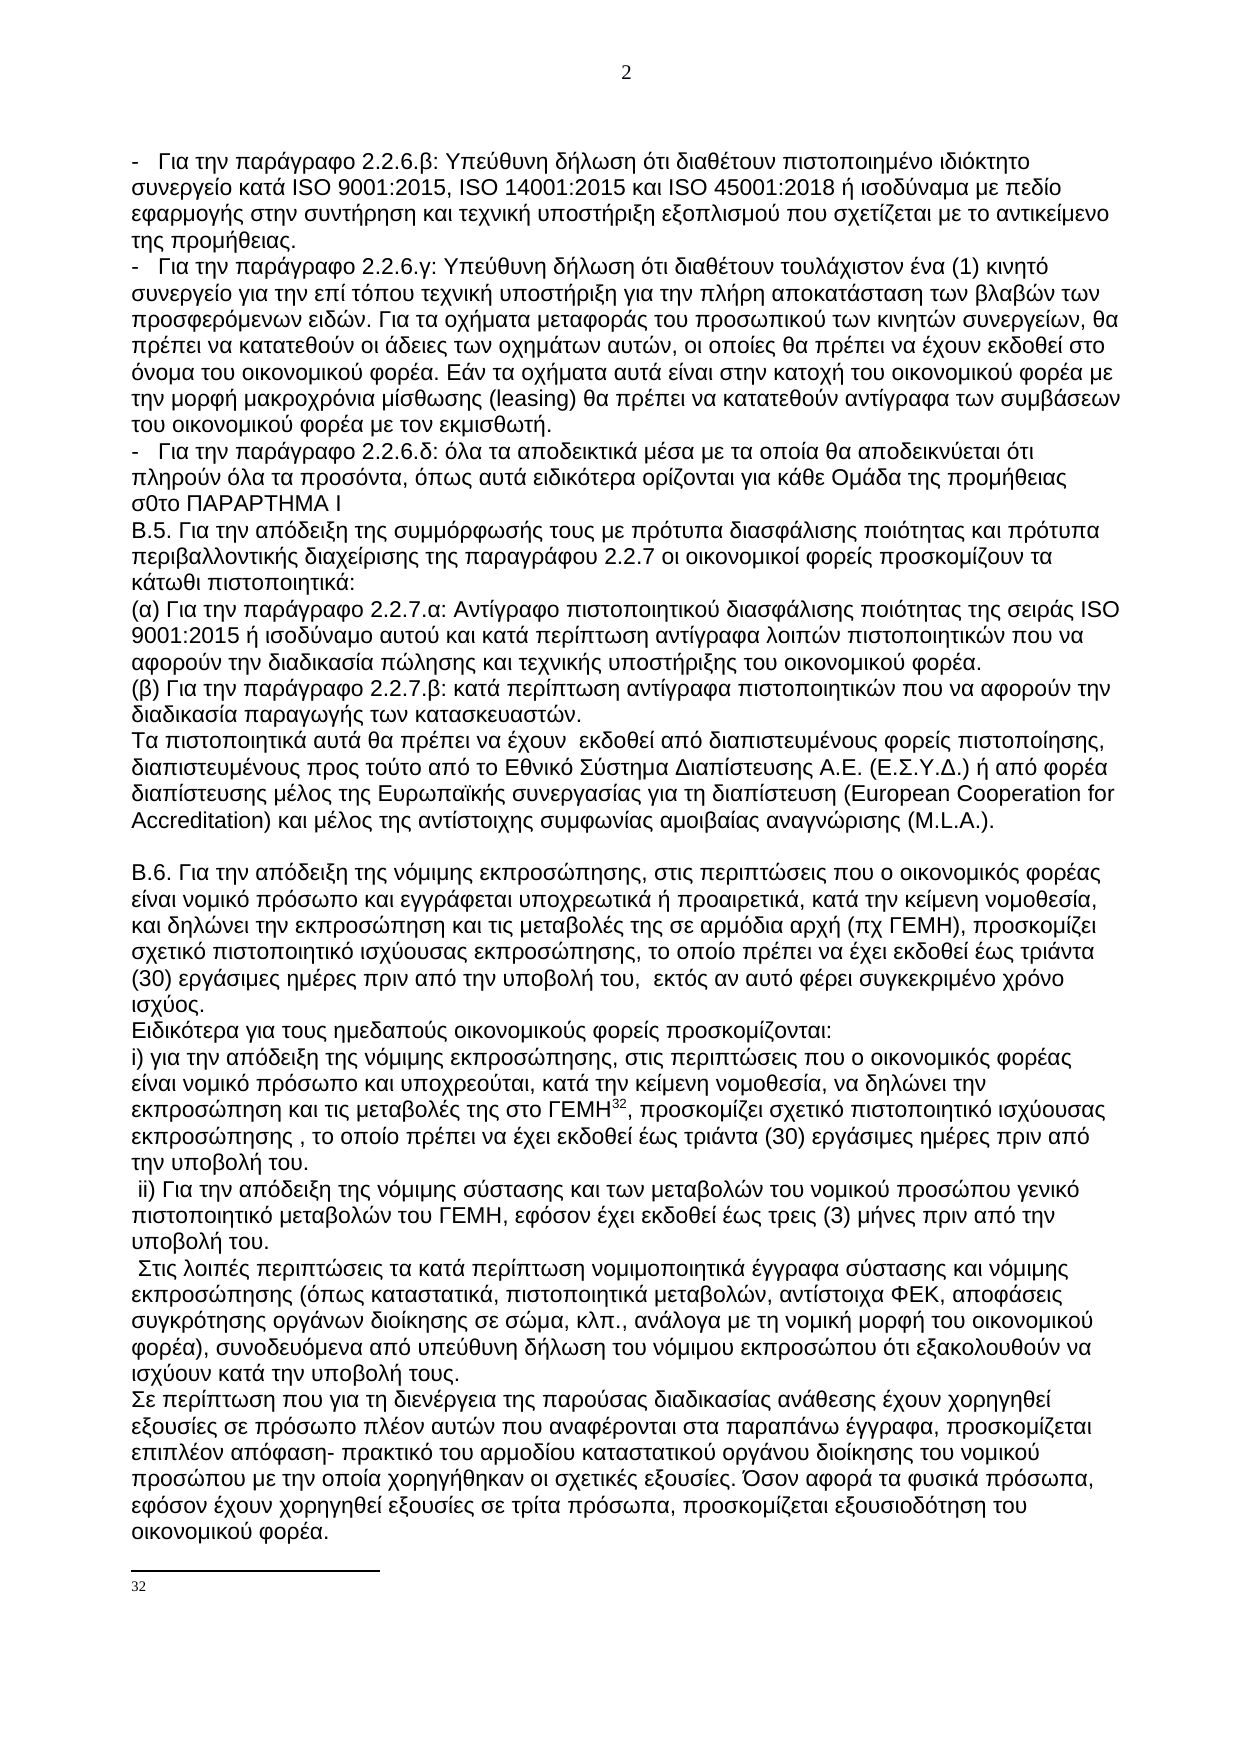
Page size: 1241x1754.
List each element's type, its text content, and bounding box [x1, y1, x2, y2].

text (α) Για την παράγραφο 2.2.7.α: Αντίγραφο πιστοποιητικού διασφάλισης ποιότητας της σειράς ISO 9001:2015 ή ισοδύναμο αυτού και κατά περίπτωση αντίγραφα λοιπών πιστοποιητικών που να αφορούν την διαδικασία πώλησης και τεχνικής υποστήριξης του οικονομικού φορέα. [131, 596, 1122, 675]
text Στις λοιπές περιπτώσεις τα κατά περίπτωση νομιμοποιητικά έγγραφα σύστασης και νόμιμης εκπροσώπησης (όπως καταστατικά, πιστοποιητικά μεταβολών, αντίστοιχα ΦΕΚ, αποφάσεις συγκρότησης οργάνων διοίκησης σε σώμα, κλπ., ανάλογα με τη νομική μορφή του οικονομικού φορέα), συνοδευόμενα από υπεύθυνη δήλωση του νόμιμου εκπροσώπου ότι εξακολουθούν να ισχύουν κατά την υποβολή τους. [131, 1254, 1122, 1386]
text ii) Για την απόδειξη της νόμιμης σύστασης και των μεταβολών του νομικού προσώπου γενικό πιστοποιητικό μεταβολών του ΓΕΜΗ, εφόσον έχει εκδοθεί έως τρεις (3) μήνες πριν από την υποβολή του. [131, 1176, 1122, 1254]
text Σε περίπτωση που για τη διενέργεια της παρούσας διαδικασίας ανάθεσης έχουν χορηγηθεί εξουσίες σε πρόσωπο πλέον αυτών που αναφέρονται στα παραπάνω έγγραφα, προσκομίζεται επιπλέον απόφαση- πρακτικό του αρμοδίου καταστατικού οργάνου διοίκησης του νομικού προσώπου με την οποία χορηγήθηκαν οι σχετικές εξουσίες. Όσον αφορά τα φυσικά πρόσωπα, εφόσον έχουν χορηγηθεί εξουσίες σε τρίτα πρόσωπα, προσκομίζεται εξουσιοδότηση του οικονομικού φορέα. [131, 1386, 1122, 1544]
text - Για την παράγραφο 2.2.6.β: Υπεύθυνη δήλωση ότι διαθέτουν πιστοποιημένο ιδιόκτητο συνεργείο κατά ISO 9001:2015, ISO 14001:2015 και ISO 45001:2018 ή ισοδύναμα με πεδίο εφαρμογής στην συντήρηση και τεχνική υποστήριξη εξοπλισμού που σχετίζεται με το αντικείμενο της προμήθειας. [131, 148, 1122, 253]
text Ειδικότερα για τους ημεδαπούς οικονομικούς φορείς προσκομίζονται: [131, 1017, 1122, 1044]
text (β) Για την παράγραφο 2.2.7.β: κατά περίπτωση αντίγραφα πιστοποιητικών που να αφορούν την διαδικασία παραγωγής των κατασκευαστών. [131, 675, 1122, 727]
text Β.6. Για την απόδειξη της νόμιμης εκπροσώπησης, στις περιπτώσεις που ο οικονομικός φορέας είναι νομικό πρόσωπο και εγγράφεται υποχρεωτικά ή προαιρετικά, κατά την κείμενη νομοθεσία, και δηλώνει την εκπροσώπηση και τις μεταβολές της σε αρμόδια αρχή (πχ ΓΕΜΗ), προσκομίζει σχετικό πιστοποιητικό ισχύουσας εκπροσώπησης, το οποίο πρέπει να έχει εκδοθεί έως τριάντα (30) εργάσιμες ημέρες πριν από την υποβολή του, εκτός αν αυτό φέρει συγκεκριμένο χρόνο ισχύος. [131, 859, 1122, 1017]
text Β.5. Για την απόδειξη της συμμόρφωσής τους με πρότυπα διασφάλισης ποιότητας και πρότυπα περιβαλλοντικής διαχείρισης της παραγράφου 2.2.7 οι οικονομικοί φορείς προσκομίζουν τα κάτωθι πιστοποιητικά: [131, 517, 1122, 596]
text - Για την παράγραφο 2.2.6.δ: όλα τα αποδεικτικά μέσα με τα οποία θα αποδεικνύεται ότι πληρούν όλα τα προσόντα, όπως αυτά ειδικότερα ορίζονται για κάθε Ομάδα της προμήθειας σ0το ΠΑΡΑΡΤΗΜΑ Ι [131, 438, 1122, 517]
text - Για την παράγραφο 2.2.6.γ: Υπεύθυνη δήλωση ότι διαθέτουν τουλάχιστον ένα (1) κινητό συνεργείο για την επί τόπου τεχνική υποστήριξη για την πλήρη αποκατάσταση των βλαβών των προσφερόμενων ειδών. Για τα οχήματα μεταφοράς του προσωπικού των κινητών συνεργείων, θα πρέπει να κατατεθούν οι άδειες των οχημάτων αυτών, οι οποίες θα πρέπει να έχουν εκδοθεί στο όνομα του οικονομικού φορέα. Εάν τα οχήματα αυτά είναι στην κατοχή του οικονομικού φορέα με την μορφή μακροχρόνια μίσθωσης (leasing) θα πρέπει να κατατεθούν αντίγραφα των συμβάσεων του οικονομικού φορέα με τον εκμισθωτή. [131, 253, 1122, 438]
text Τα πιστοποιητικά αυτά θα πρέπει να έχουν εκδοθεί από διαπιστευμένους φορείς πιστοποίησης, διαπιστευμένους προς τούτο από το Εθνικό Σύστημα Διαπίστευσης Α.Ε. (Ε.Σ.Υ.Δ.) ή από φορέα διαπίστευσης μέλος της Ευρωπαϊκής συνεργασίας για τη διαπίστευση (European Cooperation for Accreditation) και μέλος της αντίστοιχης συμφωνίας αμοιβαίας αναγνώρισης (Μ.L.A.). [131, 727, 1122, 833]
text i) για την απόδειξη της νόμιμης εκπροσώπησης, στις περιπτώσεις που ο οικονομικός φορέας είναι νομικό πρόσωπο και υποχρεούται, κατά την κείμενη νομοθεσία, να δηλώνει την εκπροσώπηση και τις μεταβολές της στο ΓΕΜΗ, προσκομίζει σχετικό πιστοποιητικό ισχύουσας εκπροσώπησης , το οποίο πρέπει να έχει εκδοθεί έως τριάντα (30) εργάσιμες ημέρες πριν από την υποβολή του. [131, 1044, 1122, 1176]
